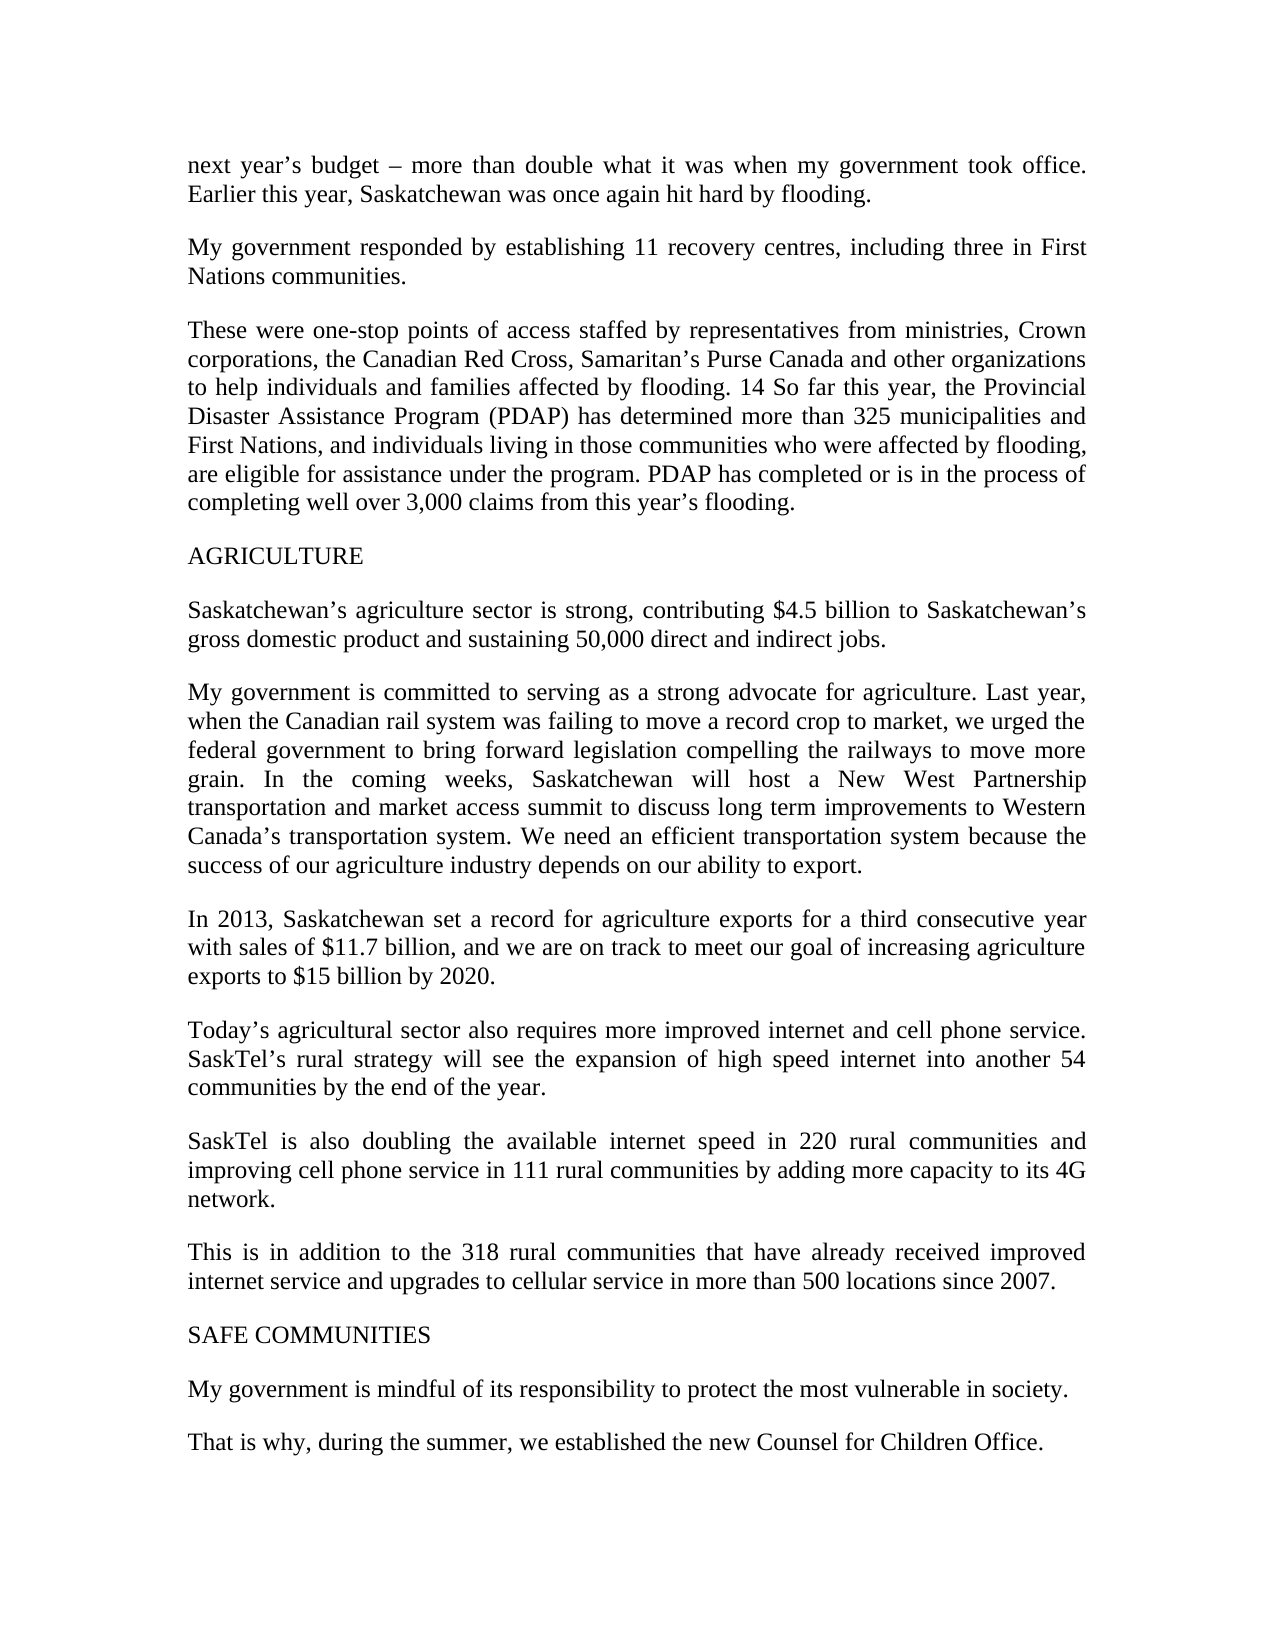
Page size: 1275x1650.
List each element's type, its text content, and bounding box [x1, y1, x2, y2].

text My government is mindful of its responsibility to protect the most vulnerable in society. [187, 1374, 1087, 1402]
text Saskatchewan’s agriculture sector is strong, contributing $4.5 billion to Saskatchewan’s gross domestic product and sustaining 50,000 direct and indirect jobs. [187, 595, 1087, 652]
text AGRICULTURE [187, 541, 1087, 570]
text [187, 150, 1087, 207]
text My government responded by establishing 11 recovery centres, including three in First Nations communities. [187, 232, 1087, 290]
text In 2013, Saskatchewan set a record for agriculture exports for a third consecutive year with sales of $11.7 billion, and we are on track to meet our goal of increasing agriculture exports to $15 billion by 2020. [187, 904, 1087, 990]
text These were one-stop points of access staffed by representatives from ministries, Crown corporations, the Canadian Red Cross, Samaritan’s Purse Canada and other organizations to help individuals and families affected by flooding. 14 So far this year, the Provincial Disaster Assistance Program (PDAP) has determined more than 325 municipalities and First Nations, and individuals living in those communities who were affected by flooding, are eligible for assistance under the program. PDAP has completed or is in the process of completing well over 3,000 claims from this year’s flooding. [187, 315, 1087, 516]
text Today’s agricultural sector also requires more improved internet and cell phone service. SaskTel’s rural strategy will see the expansion of high speed internet into another 54 communities by the end of the year. [187, 1015, 1087, 1101]
text That is why, during the summer, we established the new Counsel for Children Office. [187, 1427, 1087, 1456]
text SAFE COMMUNITIES [187, 1320, 1087, 1349]
text My government is committed to serving as a strong advocate for agriculture. Last year, when the Canadian rail system was failing to move a record crop to market, we urged the federal government to bring forward legislation compelling the railways to move more grain. In the coming weeks, Saskatchewan will host a New West Partnership transportation and market access summit to discuss long term improvements to Western Canada’s transportation system. We need an efficient transportation system because the success of our agriculture industry depends on our ability to export. [187, 677, 1087, 879]
text SaskTel is also doubling the available internet speed in 220 rural communities and improving cell phone service in 111 rural communities by adding more capacity to its 4G network. [187, 1126, 1087, 1212]
text This is in addition to the 318 rural communities that have already received improved internet service and upgrades to cellular service in more than 500 locations since 2007. [187, 1237, 1087, 1295]
